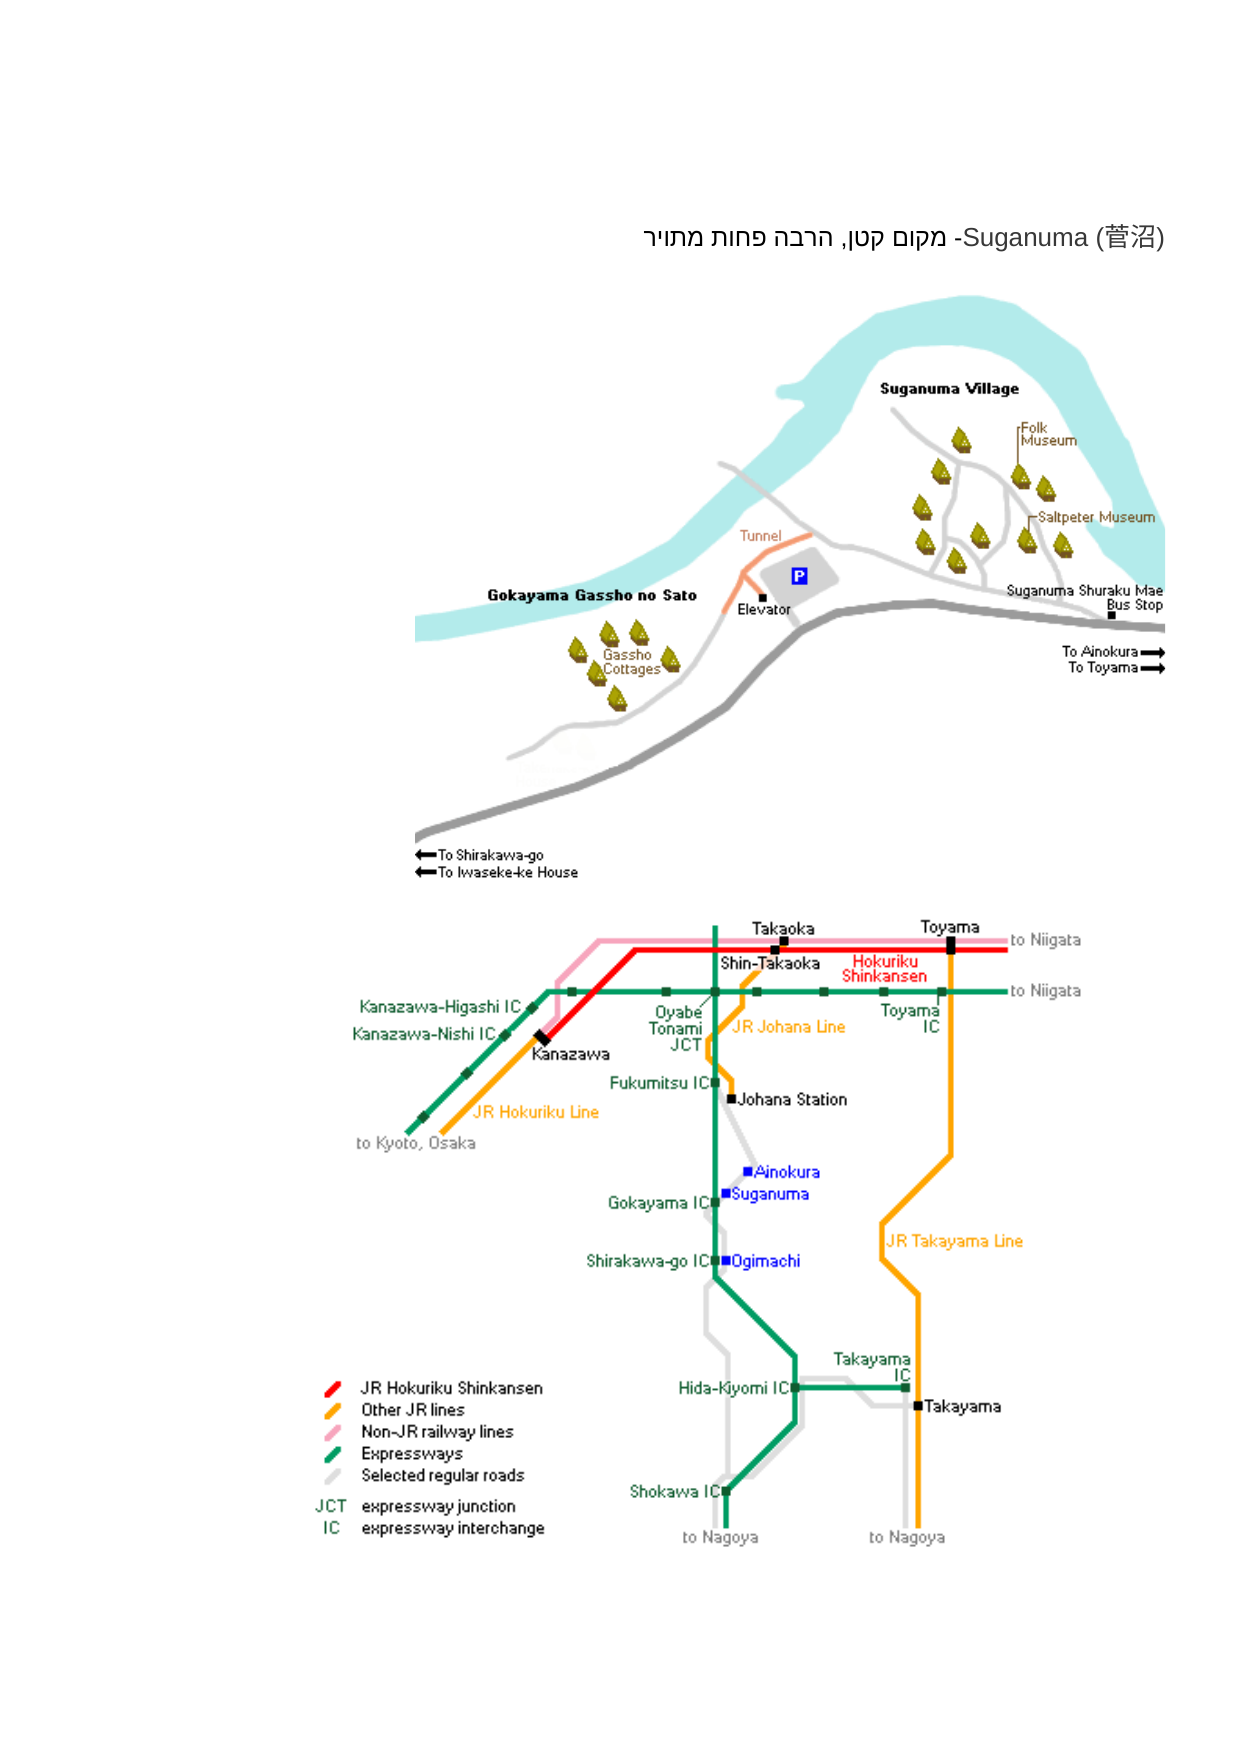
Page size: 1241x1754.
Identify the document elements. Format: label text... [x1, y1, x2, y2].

text Suganuma (菅沼)- מקום קטן, הרבה פחות מתויר [75, 222, 1105, 253]
picture [296, 916, 1165, 1556]
picture [415, 272, 1166, 898]
